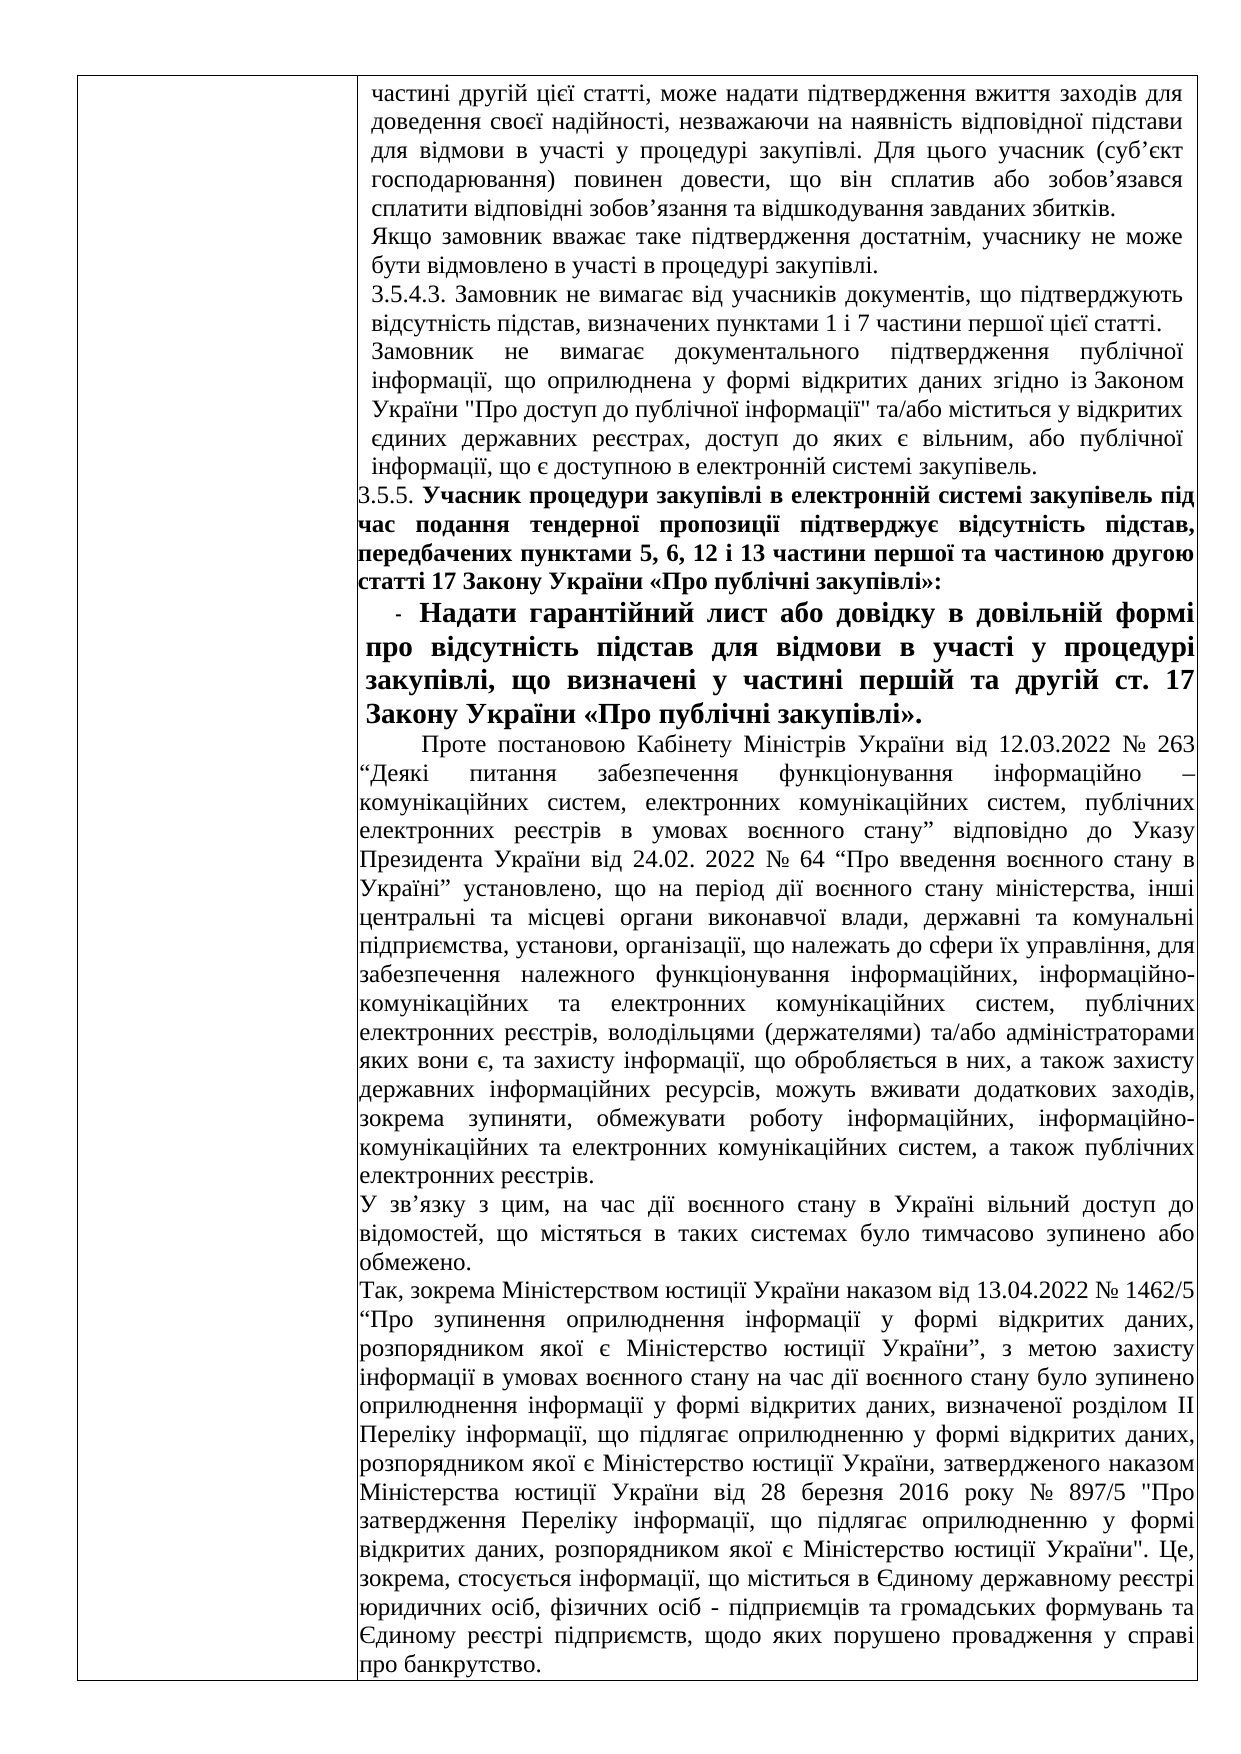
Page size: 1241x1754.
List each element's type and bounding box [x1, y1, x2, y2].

table_cell [358, 76, 1197, 1679]
table_cell [78, 76, 357, 1679]
